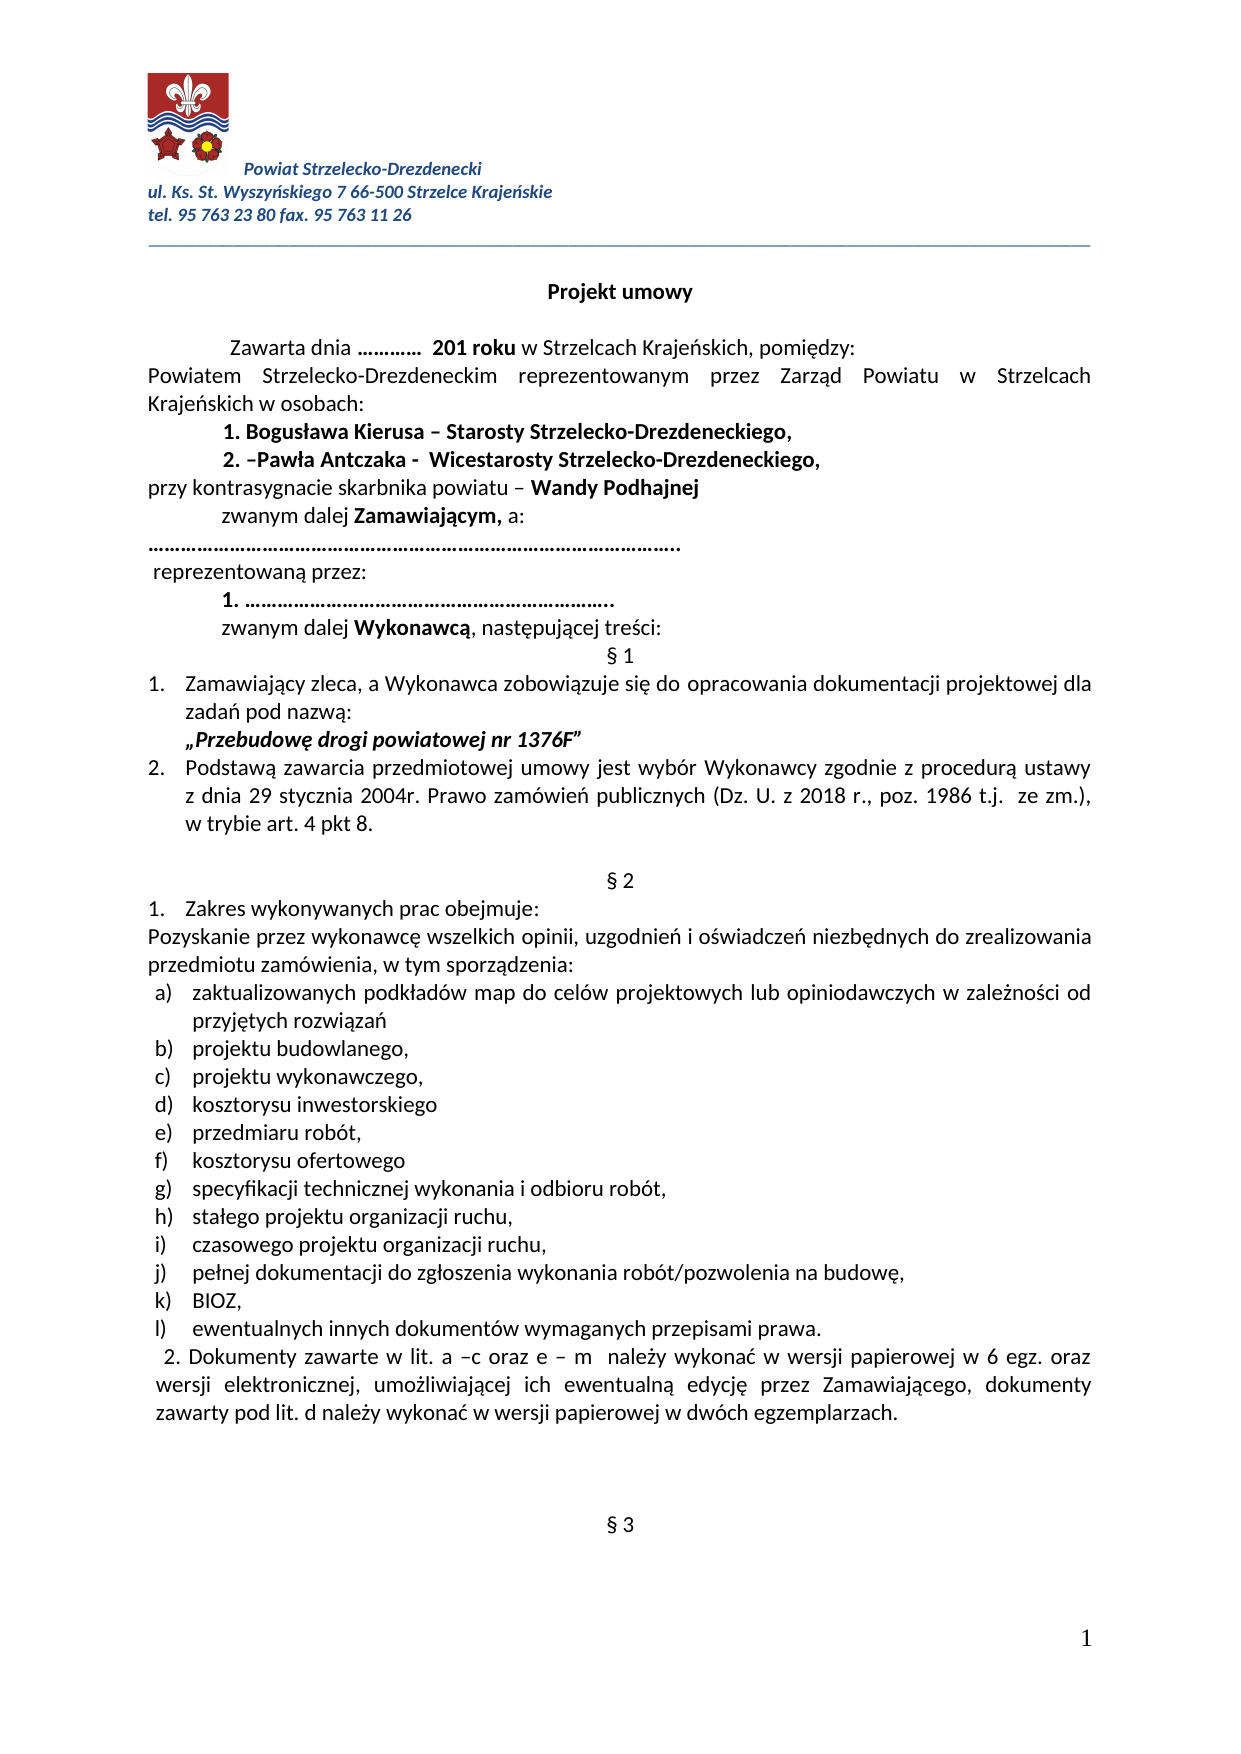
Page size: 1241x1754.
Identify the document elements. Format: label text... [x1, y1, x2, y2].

list zaktualizowanych podkładów map do celów projektowych lub opiniodawczych w zależności od przyjętych rozwiązań [154, 978, 1093, 1034]
list BIOZ, [154, 1286, 1093, 1314]
text Pozyskanie przez wykonawcę wszelkich opinii, uzgodnień i oświadczeń niezbędnych do zrealizowania przedmiotu zamówienia, w tym sporządzenia: [148, 922, 1093, 978]
text § 3 [148, 1510, 1093, 1538]
text przy kontrasygnacie skarbnika powiatu – Wandy Podhajnej [148, 473, 1137, 501]
list przedmiaru robót, [154, 1118, 1093, 1146]
text Powiatem Strzelecko-Drezdeneckim reprezentowanym przez Zarząd Powiatu w Strzelcach Krajeńskich w osobach: [148, 361, 1093, 417]
text 2. Dokumenty zawarte w lit. a –c oraz e – m należy wykonać w wersji papierowej w 6 egz. oraz wersji elektronicznej, umożliwiającej ich ewentualną edycję przez Zamawiającego, dokumenty zawarty pod lit. d należy wykonać w wersji papierowej w dwóch egzemplarzach. [141, 1342, 1093, 1426]
text …………………………………………………………………………………….. [148, 529, 1093, 557]
text 1. Bogusława Kierusa – Starosty Strzelecko-Drezdeneckiego, [223, 417, 1093, 445]
list projektu budowlanego, [154, 1034, 1093, 1062]
text zwanym dalej Wykonawcą, następującej treści: [148, 613, 1093, 641]
list stałego projektu organizacji ruchu, [154, 1202, 1093, 1230]
text reprezentowaną przez: [148, 557, 1093, 585]
list pełnej dokumentacji do zgłoszenia wykonania robót/pozwolenia na budowę, [154, 1258, 1093, 1286]
text § 1 [148, 641, 1093, 669]
list kosztorysu ofertowego [154, 1146, 1093, 1174]
text 2. –Pawła Antczaka - Wicestarosty Strzelecko-Drezdeneckiego, [223, 445, 1093, 473]
list „Przebudowę drogi powiatowej nr 1376F” [185, 725, 1093, 753]
list kosztorysu inwestorskiego [154, 1090, 1093, 1118]
list czasowego projektu organizacji ruchu, [154, 1230, 1093, 1258]
list Podstawą zawarcia przedmiotowej umowy jest wybór Wykonawcy zgodnie z procedurą ustawy z dnia 29 stycznia 2004r. Prawo zamówień publicznych (Dz. U. z 2018 r., poz. 1986 t.j. ze zm.), w trybie art. 4 pkt 8. [148, 753, 1093, 837]
list projektu wykonawczego, [154, 1062, 1093, 1090]
picture [147, 73, 229, 176]
text Projekt umowy [148, 277, 1093, 305]
text § 2 [148, 866, 1093, 894]
list Zakres wykonywanych prac obejmuje: [148, 894, 1093, 922]
text 1. ………………………………………………………….. [148, 585, 1093, 613]
text Zawarta dnia ………… 201 roku w Strzelcach Krajeńskich, pomiędzy: [148, 333, 1093, 361]
text zwanym dalej Zamawiającym, a: [148, 501, 1093, 529]
list Zamawiający zleca, a Wykonawca zobowiązuje się do opracowania dokumentacji projektowej dla zadań pod nazwą: [148, 669, 1093, 725]
list specyfikacji technicznej wykonania i odbioru robót, [154, 1174, 1093, 1202]
list ewentualnych innych dokumentów wymaganych przepisami prawa. [154, 1314, 1093, 1342]
